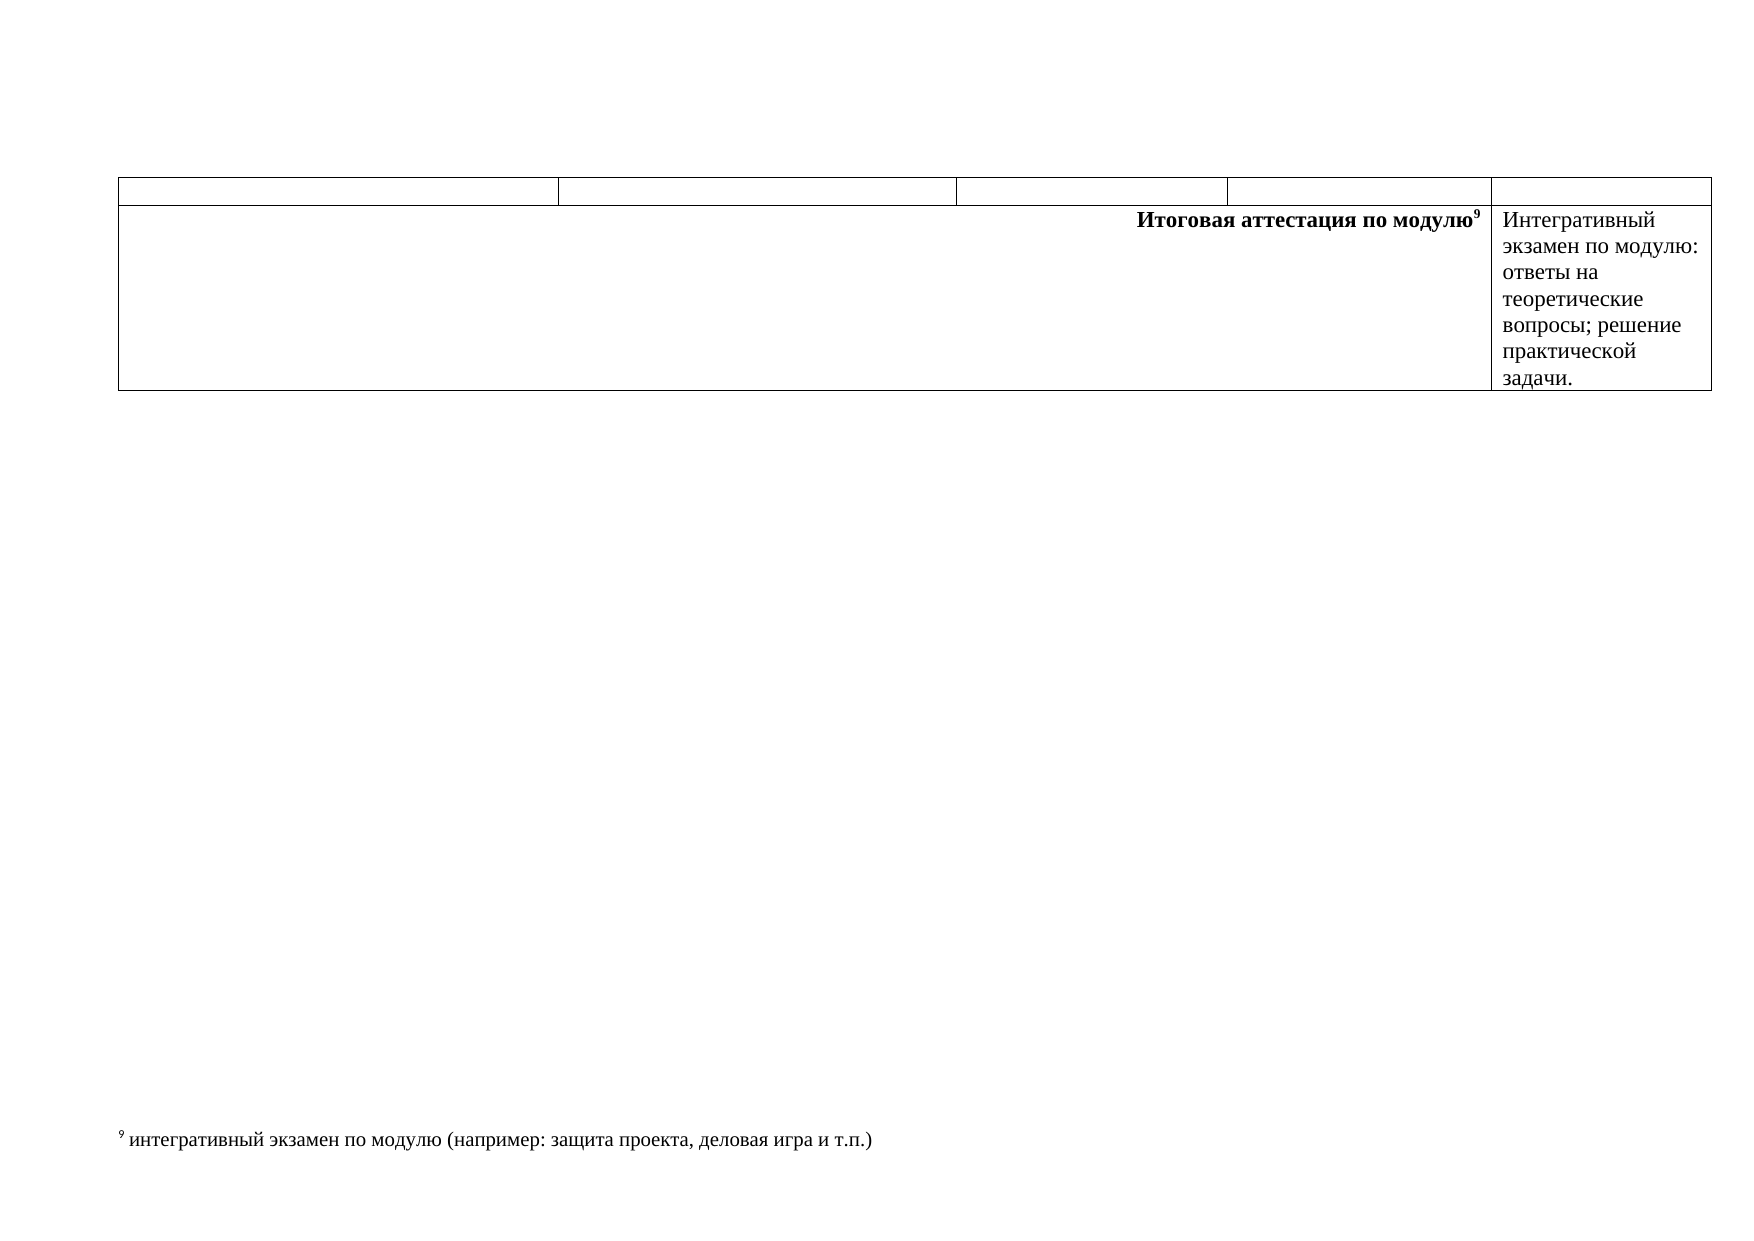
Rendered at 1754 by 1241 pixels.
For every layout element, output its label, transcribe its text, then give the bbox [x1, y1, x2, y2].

table_cell Итоговая аттестация по модулю [119, 206, 1491, 390]
table_cell Интегративный экзамен по модулю: ответы на теоретические вопросы; решение практической задачи. [1492, 206, 1711, 390]
table_cell [119, 178, 558, 204]
table_cell [1492, 178, 1711, 204]
table_cell [1228, 178, 1491, 204]
table_cell [957, 178, 1227, 204]
table_cell [559, 178, 956, 204]
